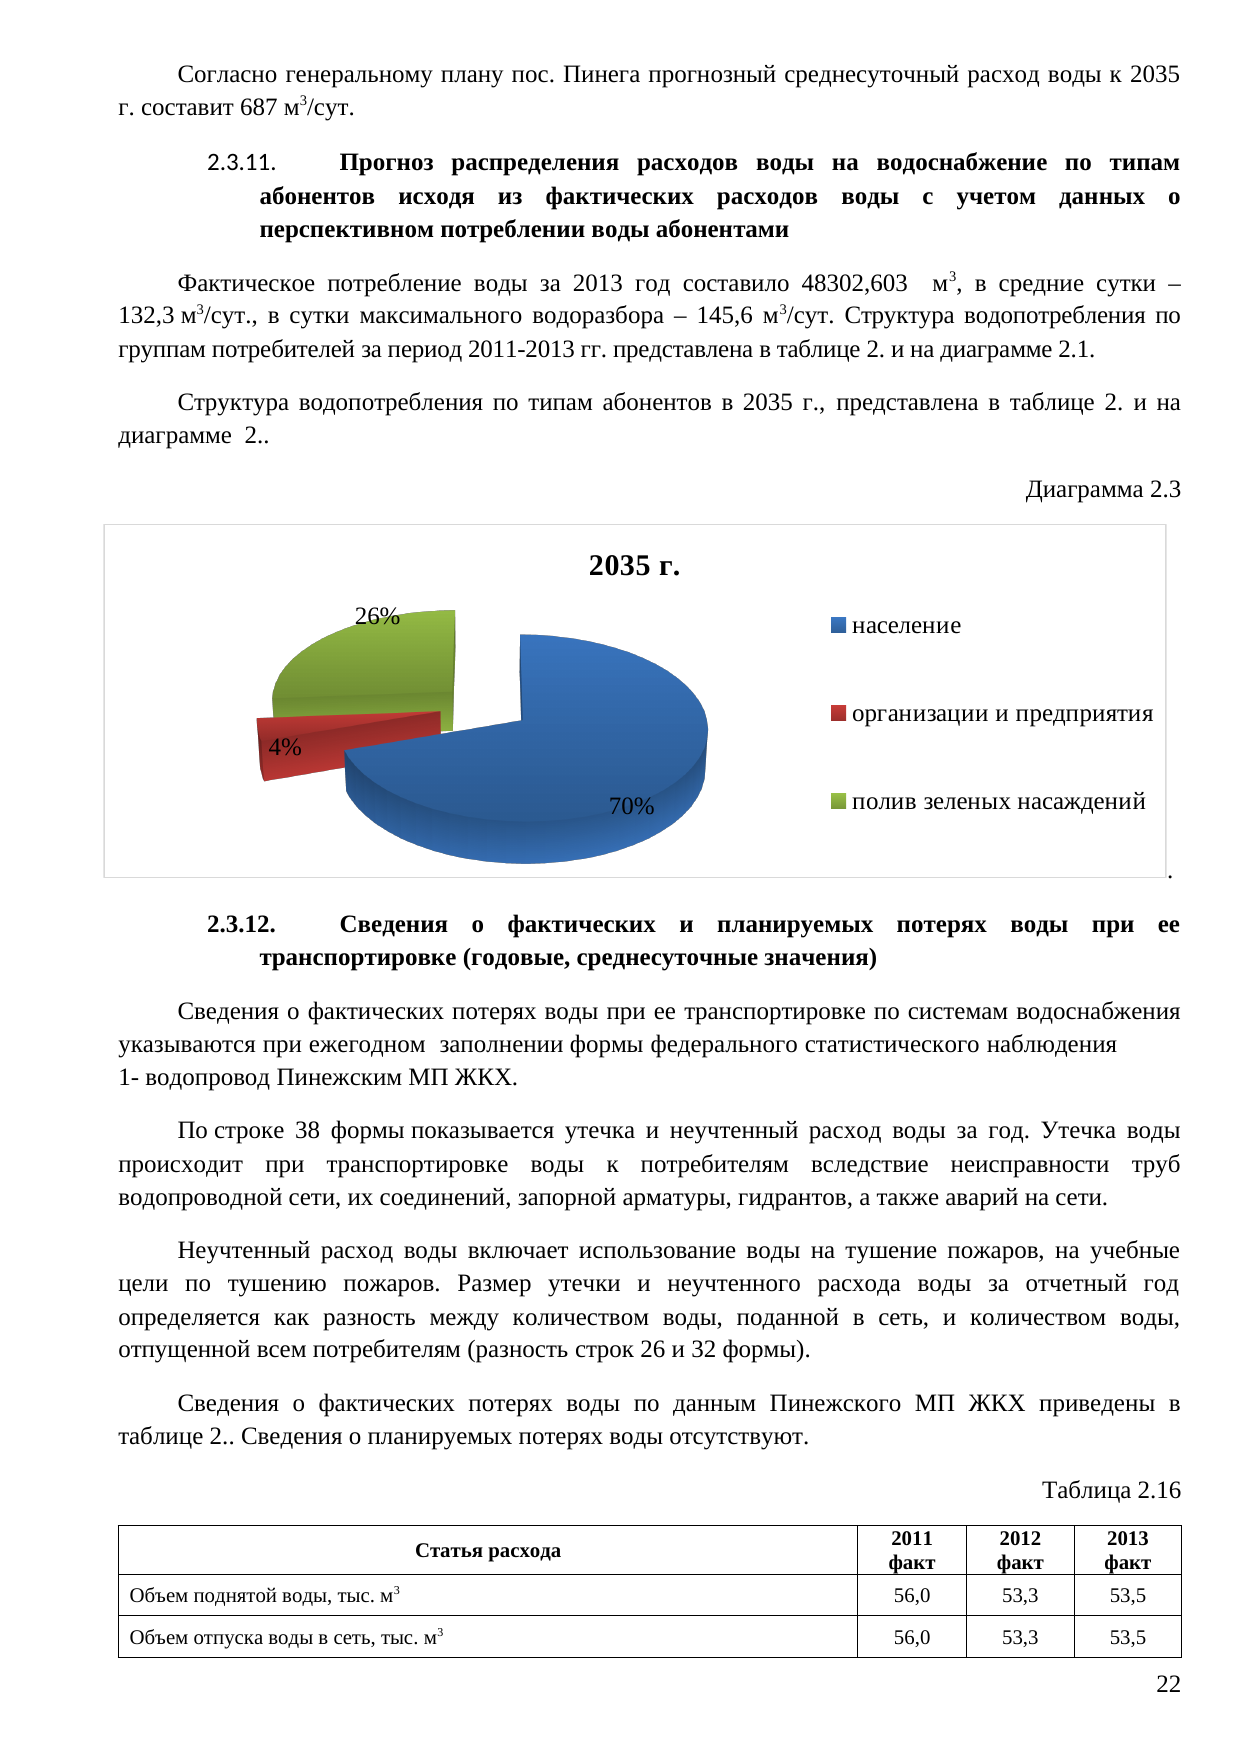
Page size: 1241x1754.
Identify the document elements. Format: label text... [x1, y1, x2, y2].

subtitle Прогноз распределения расходов воды на водоснабжение по типам абонентов исходя из фактических расходов воды с учетом данных о перспективном потреблении воды абонентами [207, 146, 1181, 242]
table_header 2013 факт [1075, 1526, 1181, 1574]
table_cell 53,3 [967, 1575, 1074, 1615]
table_header Статья расхода [119, 1526, 857, 1574]
table_header 2012 факт [967, 1526, 1074, 1574]
table_cell 53,5 [1075, 1616, 1181, 1657]
table_cell 56,0 [858, 1616, 966, 1657]
text . [103, 524, 1181, 884]
text По строке 38 формы показывается утечка и неучтенный расход воды за год. Утечка воды происходит при транспортировке воды к потребителям вследствие неисправности труб водопроводной сети, их соединений, запорной арматуры, гидрантов, а также аварий на сети. [118, 1116, 1181, 1210]
subtitle Сведения о фактических и планируемых потерях воды при ее транспортировке (годовые, среднесуточные значения) [207, 909, 1181, 971]
table_cell 56,0 [858, 1575, 966, 1615]
text Неучтенный расход воды включает использование воды на тушение пожаров, на учебные цели по тушению пожаров. Размер утечки и неучтенного расхода воды за отчетный год определяется как разность между количеством воды, поданной в сеть, и количеством воды, отпущенной всем потребителям (разность строк 26 и 32 формы). [118, 1236, 1181, 1363]
table_cell Объем поднятой воды, тыс. м3 [119, 1575, 857, 1615]
table_cell 53,5 [1075, 1575, 1181, 1615]
table_cell 53,3 [967, 1616, 1074, 1657]
text Сведения о фактических потерях воды при ее транспортировке по системам водоснабжения указываются при ежегодном заполнении формы федерального статистического наблюдения 1- водопровод Пинежским МП ЖКХ. [118, 996, 1181, 1091]
table_cell Объем отпуска воды в сеть, тыс. м3 [119, 1616, 857, 1657]
text Согласно генеральному плану пос. Пинега прогнозный среднесуточный расход воды к 2035 г. составит 687 м3/сут. [118, 59, 1181, 121]
table_header 2011 факт [858, 1526, 966, 1574]
